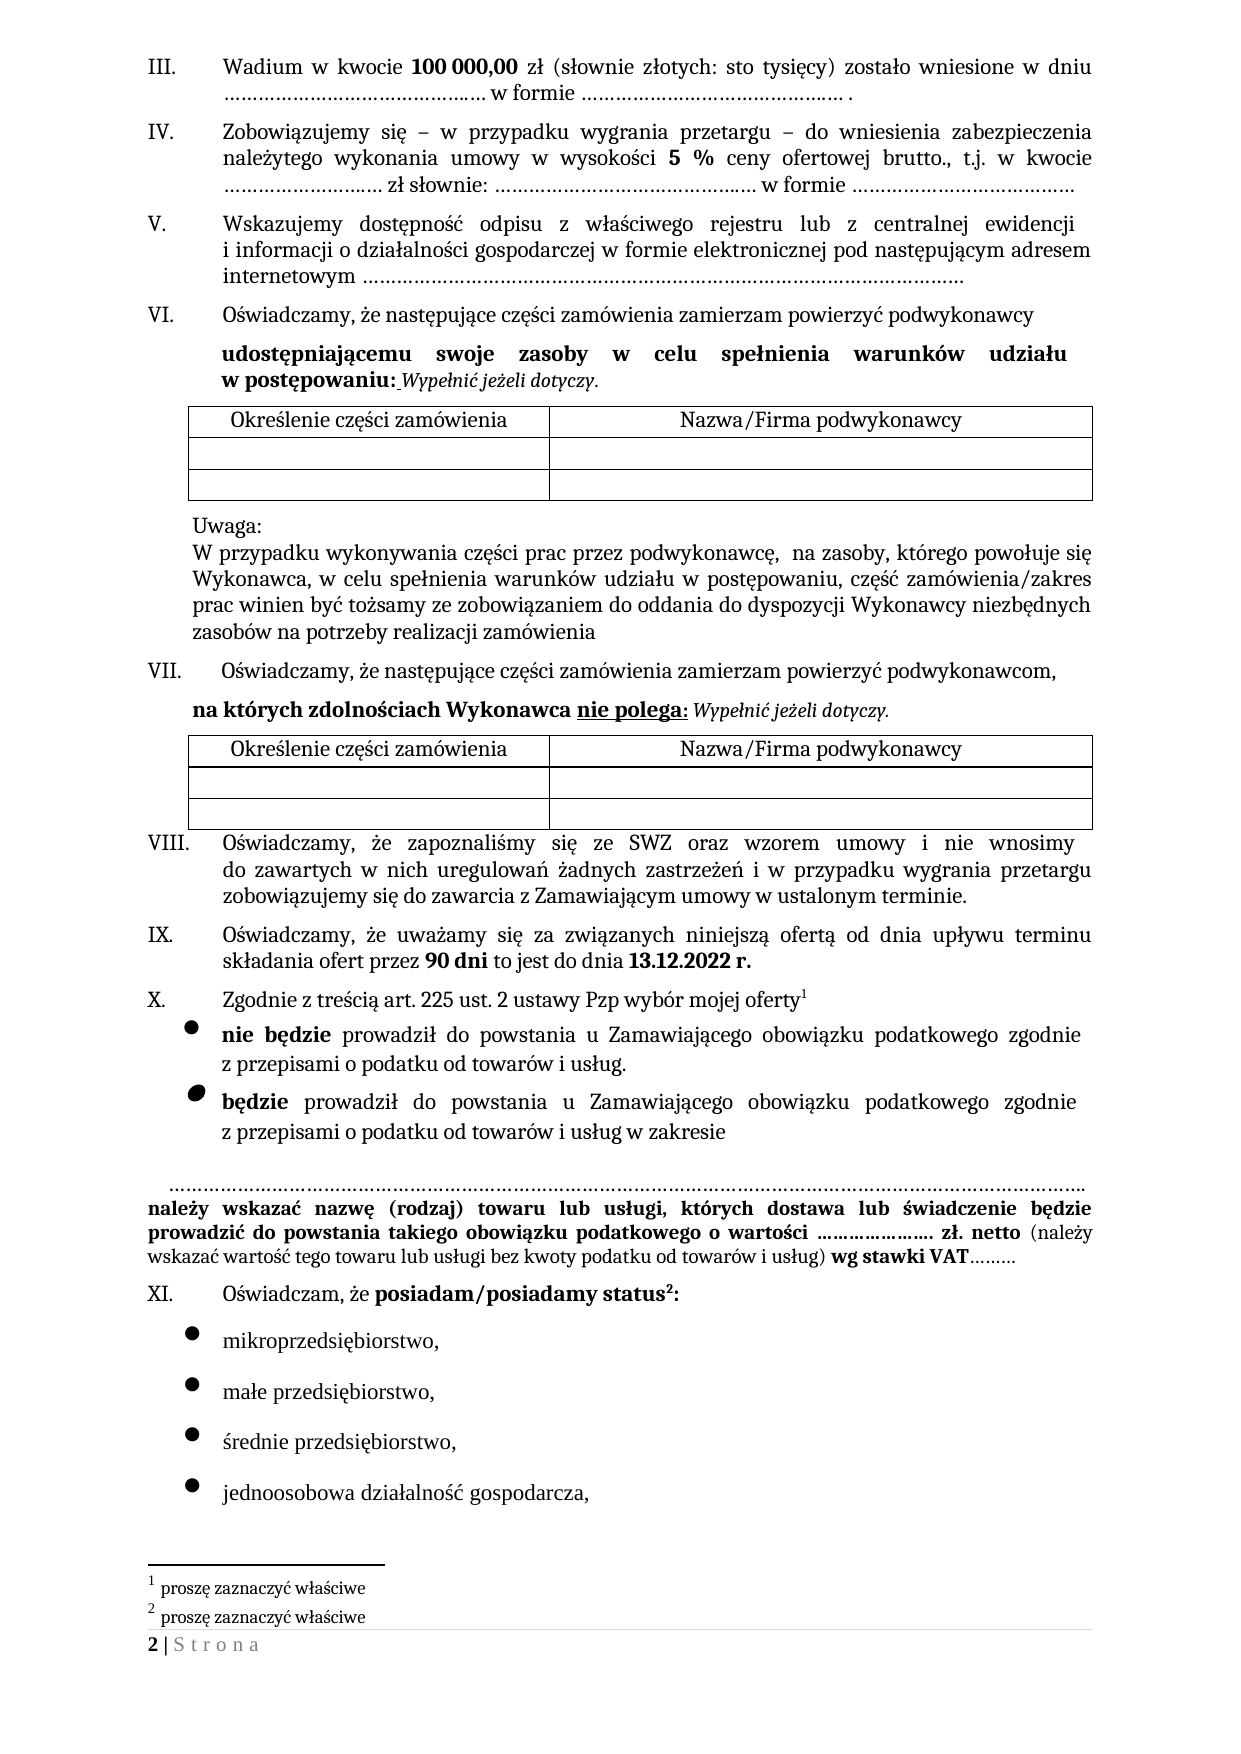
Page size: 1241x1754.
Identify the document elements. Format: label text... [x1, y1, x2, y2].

list jednoosobowa działalność gospodarcza, [185, 1471, 1093, 1509]
text na których zdolnościach Wykonawca nie polega: Wypełnić jeżeli dotyczy. [192, 696, 1093, 723]
list średnie przedsiębiorstwo, [185, 1421, 1093, 1459]
table_cell [550, 470, 1092, 500]
text ……………………………………………………………………………………………………………………………………………. [162, 1170, 1093, 1197]
table_cell [189, 768, 549, 798]
table_header Określenie części zamówienia [189, 407, 549, 437]
list Oświadczamy, że następujące części zamówienia zamierzam powierzyć podwykonawcy [148, 302, 1093, 328]
text udostępniającemu swoje zasoby w celu spełnienia warunków udziału w postępowaniu: Wypełnić jeżeli dotyczy. [221, 341, 1093, 393]
list Oświadczamy, że zapoznaliśmy się ze SWZ oraz wzorem umowy i nie wnosimy do zawartych w nich uregulowań żadnych zastrzeżeń i w przypadku wygrania przetargu zobowiązujemy się do zawarcia z Zamawiającym umowy w ustalonym terminie. [148, 830, 1093, 909]
table_header Nazwa/Firma podwykonawcy [550, 407, 1092, 437]
list Wskazujemy dostępność odpisu z właściwego rejestru lub z centralnej ewidencji i informacji o działalności gospodarczej w formie elektronicznej pod następującym adresem internetowym …………………………………………………………………………………………… [148, 210, 1093, 289]
text W przypadku wykonywania części prac przez podwykonawcę, na zasoby, którego powołuje się Wykonawca, w celu spełnienia warunków udziału w postępowaniu, część zamówienia/zakres prac winien być tożsamy ze zobowiązaniem do oddania do dyspozycji Wykonawcy niezbędnych zasobów na potrzeby realizacji zamówienia [192, 539, 1093, 645]
table_header Określenie części zamówienia [189, 736, 549, 766]
list małe przedsiębiorstwo, [185, 1370, 1093, 1408]
list Wadium w kwocie 100 000,00 zł (słownie złotych: sto tysięcy) zostało wniesione w dniu …………………………………….… w formie …………………………………….… . [148, 53, 1093, 106]
table_cell [189, 799, 549, 829]
table_cell [189, 470, 549, 500]
list Oświadczamy, że uważamy się za związanych niniejszą ofertą od dnia upływu terminu składania ofert przez 90 dni to jest do dnia 13.12.2022 r. [148, 922, 1093, 974]
list nie będzie prowadził do powstania u Zamawiającego obowiązku podatkowego zgodnie z przepisami o podatku od towarów i usług. [184, 1013, 1093, 1077]
table_cell [550, 438, 1092, 468]
list mikroprzedsiębiorstwo, [185, 1320, 1093, 1358]
text należy wskazać nazwę (rodzaj) towaru lub usługi, których dostawa lub świadczenie będzie prowadzić do powstania takiego obowiązku podatkowego o wartości …………………. zł. netto (należy wskazać wartość tego towaru lub usługi bez kwoty podatku od towarów i usług) wg stawki VAT……… [148, 1197, 1093, 1269]
table_cell [189, 438, 549, 468]
list Oświadczamy, że następujące części zamówienia zamierzam powierzyć podwykonawcom, [148, 657, 1093, 684]
table_cell [550, 768, 1092, 798]
list Oświadczam, że posiadam/posiadamy status: [148, 1281, 1093, 1307]
table_header Nazwa/Firma podwykonawcy [550, 736, 1092, 766]
table_cell [550, 799, 1092, 829]
list Zobowiązujemy się – w przypadku wygrania przetargu – do wniesienia zabezpieczenia należytego wykonania umowy w wysokości 5 % ceny ofertowej brutto., t.j. w kwocie …………………….… zł słownie: …………………………………….… w formie ………………………………… [148, 119, 1093, 198]
text Uwaga: [192, 513, 1093, 539]
list będzie prowadził do powstania u Zamawiającego obowiązku podatkowego zgodnie z przepisami o podatku od towarów i usług w zakresie [184, 1077, 1093, 1145]
list Zgodnie z treścią art. 225 ust. 2 ustawy Pzp wybór mojej oferty [148, 987, 1093, 1013]
